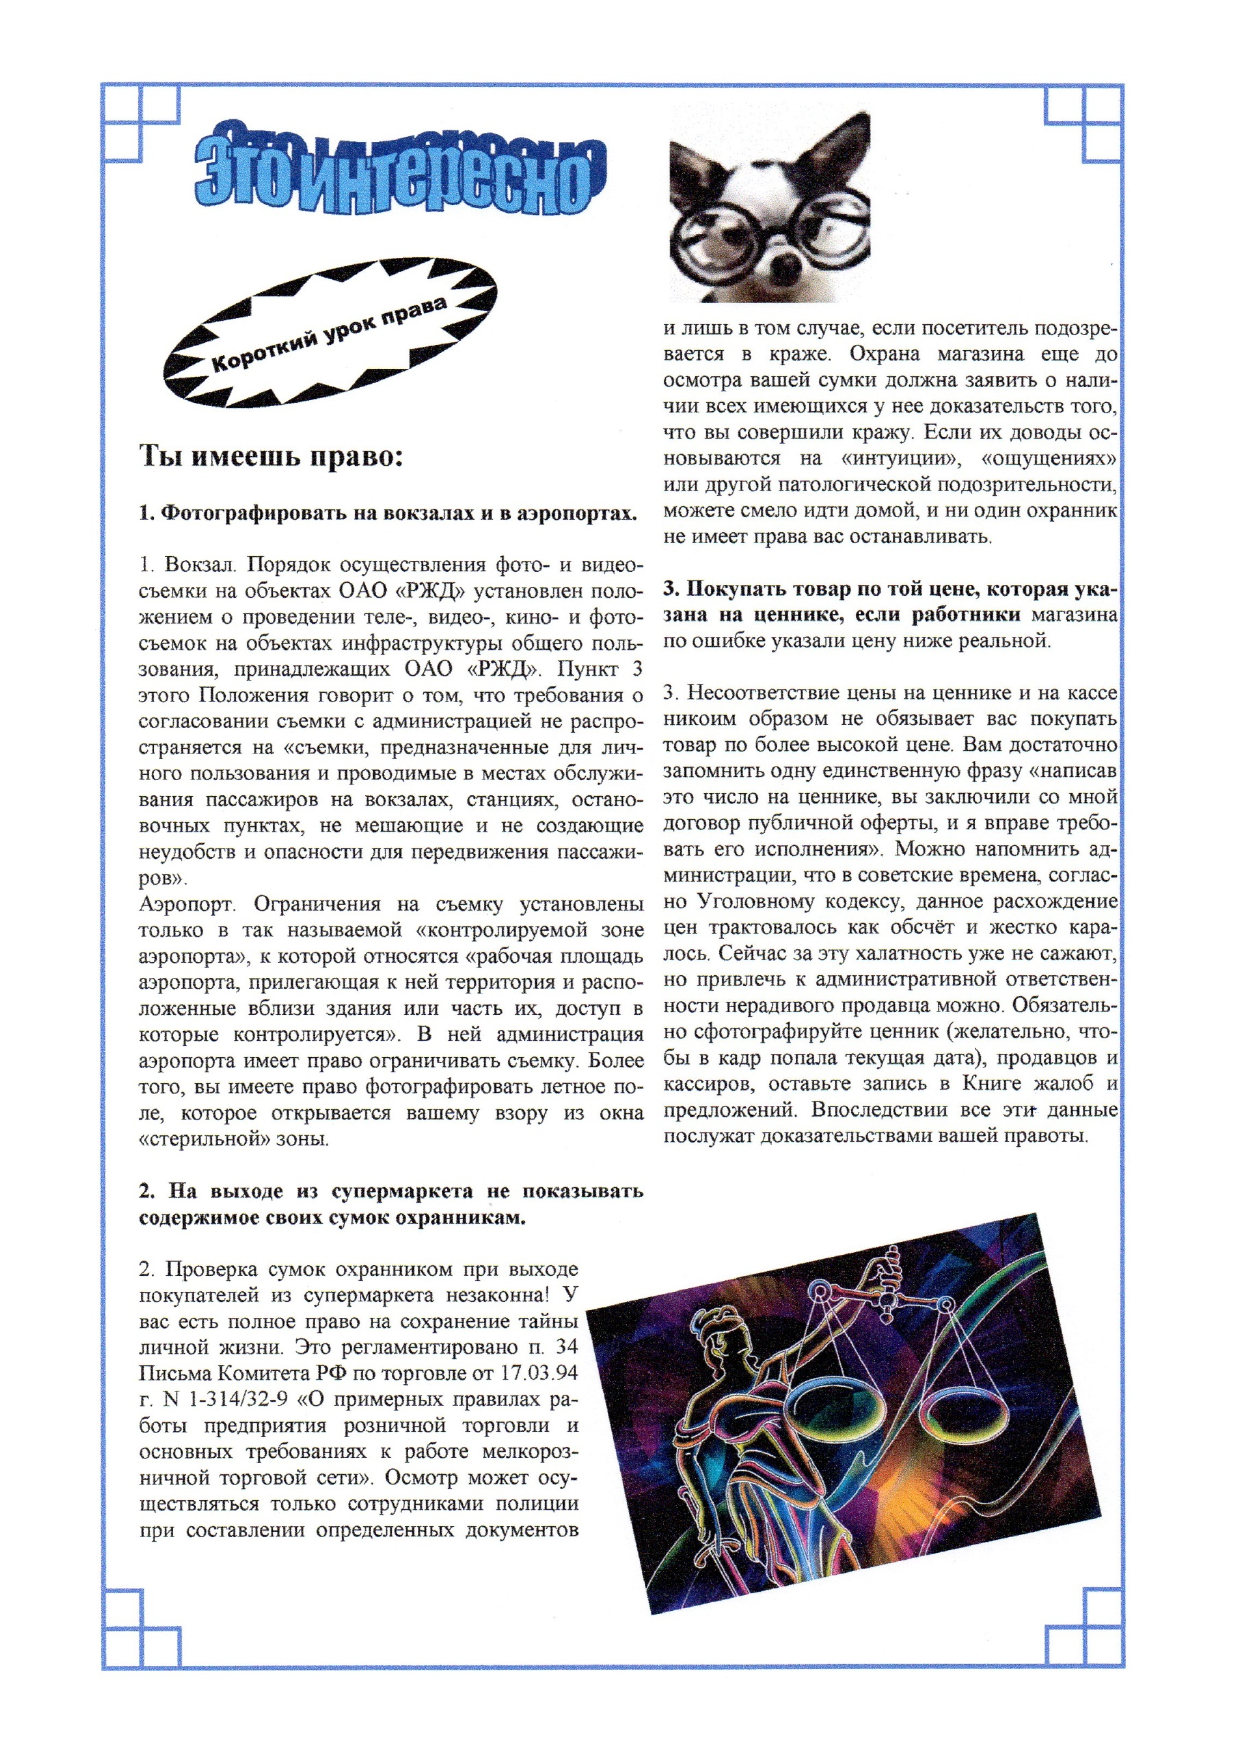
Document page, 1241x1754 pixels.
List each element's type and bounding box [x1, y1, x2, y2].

picture [88, 73, 1133, 1679]
